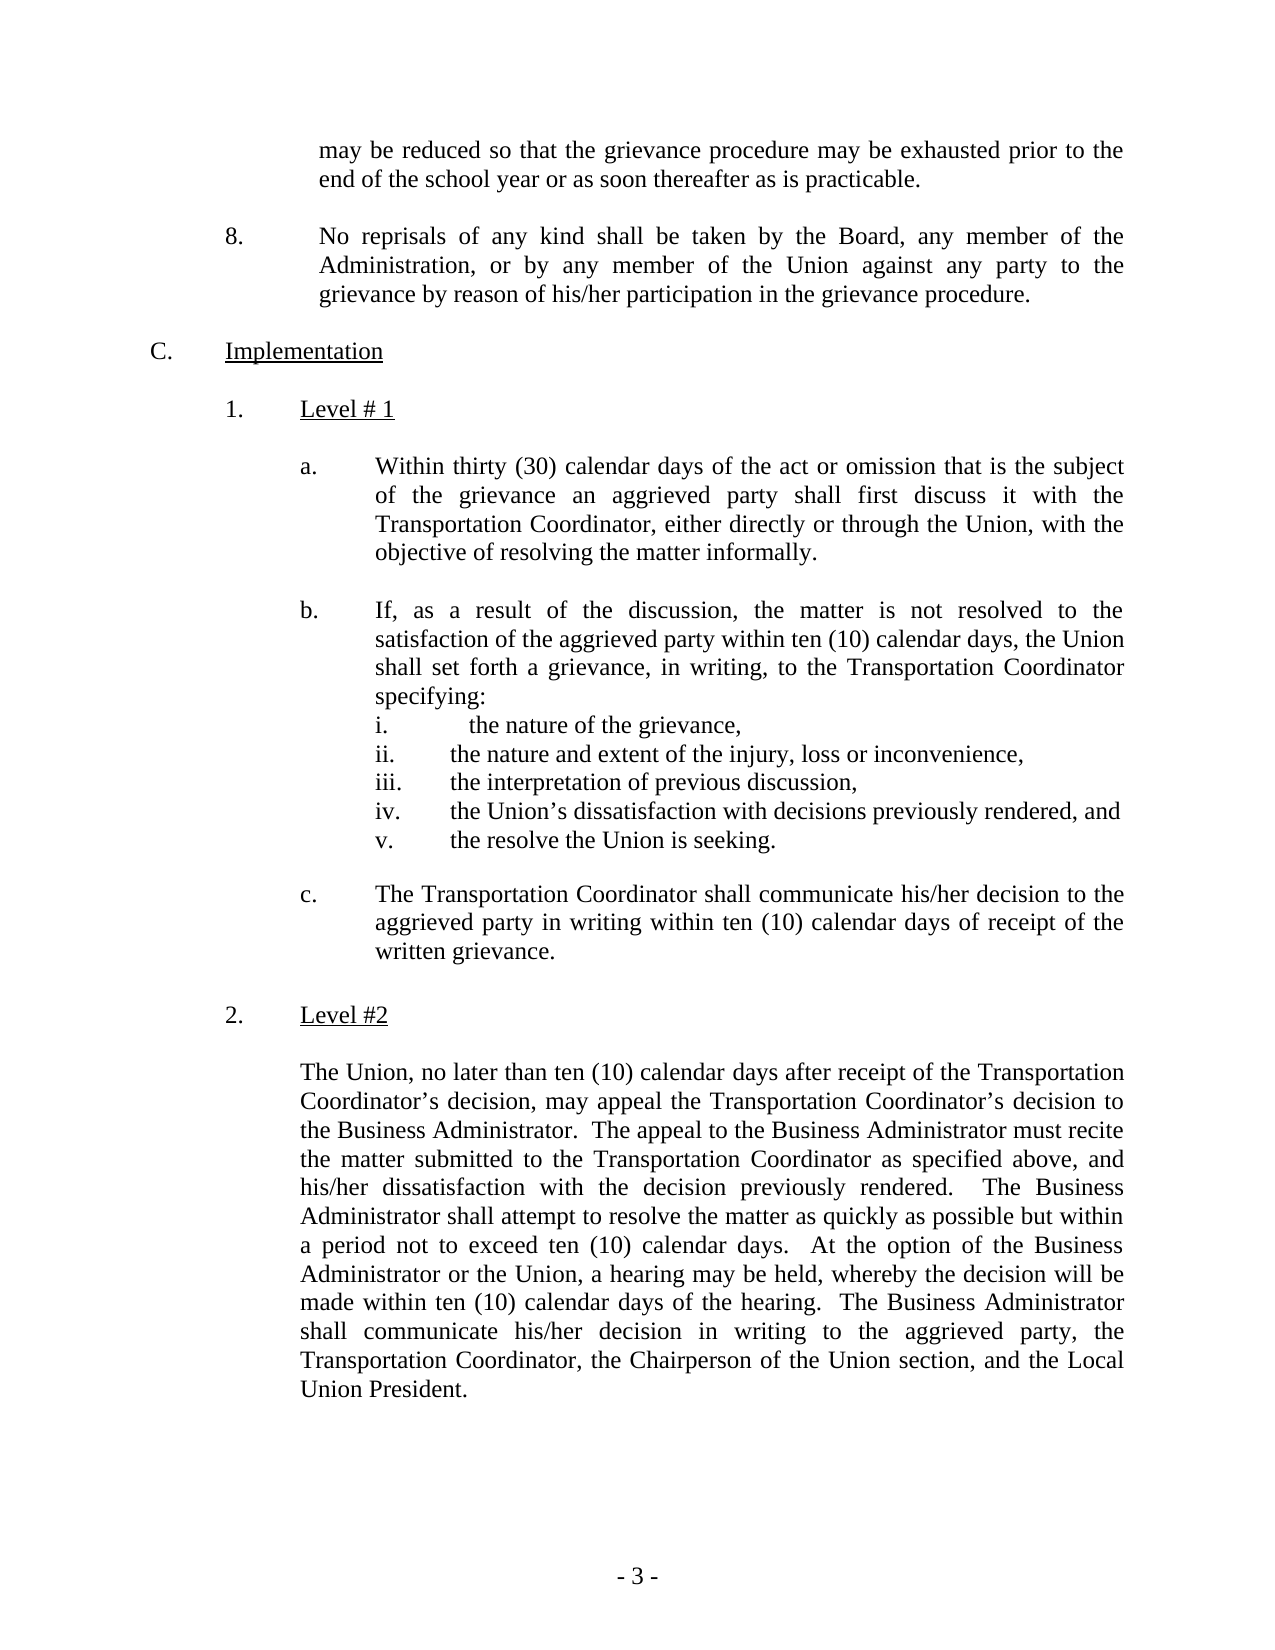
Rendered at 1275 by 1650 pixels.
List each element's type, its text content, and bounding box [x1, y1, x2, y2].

list the nature and extent of the injury, loss or inconvenience, [375, 739, 1125, 767]
list the resolve the Union is seeking. [375, 825, 1125, 854]
list the nature of the grievance, [375, 710, 1125, 739]
text a. Within thirty (30) calendar days of the act or omission that is the subject of the grievance an aggrieved party shall first discuss it with the Transportation Coordinator, either directly or through the Union, with the objective of resolving the matter informally. [300, 451, 1125, 566]
list the interpretation of previous discussion, [375, 767, 1125, 796]
subtitle 1. Level # 1 [225, 394, 1125, 422]
text 2. Level #2 [150, 1000, 1125, 1029]
subtitle Implementation [150, 336, 1125, 365]
text The Union, no later than ten (10) calendar days after receipt of the Transportation Coordinator’s decision, may appeal the Transportation Coordinator’s decision to the Business Administrator. The appeal to the Business Administrator must recite the matter submitted to the Transportation Coordinator as specified above, and his/her dissatisfaction with the decision previously rendered. The Business Administrator shall attempt to resolve the matter as quickly as possible but within a period not to exceed ten (10) calendar days. At the option of the Business Administrator or the Union, a hearing may be held, whereby the decision will be made within ten (10) calendar days of the hearing. The Business Administrator shall communicate his/her decision in writing to the aggrieved party, the Transportation Coordinator, the Chairperson of the Union section, and the Local Union President. [225, 1057, 1125, 1402]
subtitle c. The Transportation Coordinator shall communicate his/her decision to the aggrieved party in writing within ten (10) calendar days of receipt of the written grievance. [300, 879, 1125, 965]
text b. If, as a result of the discussion, the matter is not resolved to the satisfaction of the aggrieved party within ten (10) calendar days, the Union shall set forth a grievance, in writing, to the Transportation Coordinator specifying: [300, 595, 1125, 710]
list the Union’s dissatisfaction with decisions previously rendered, and [375, 796, 1125, 825]
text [225, 135, 1125, 192]
text 8. No reprisals of any kind shall be taken by the Board, any member of the Administration, or by any member of the Union against any party to the grievance by reason of his/her participation in the grievance procedure. [225, 221, 1125, 307]
